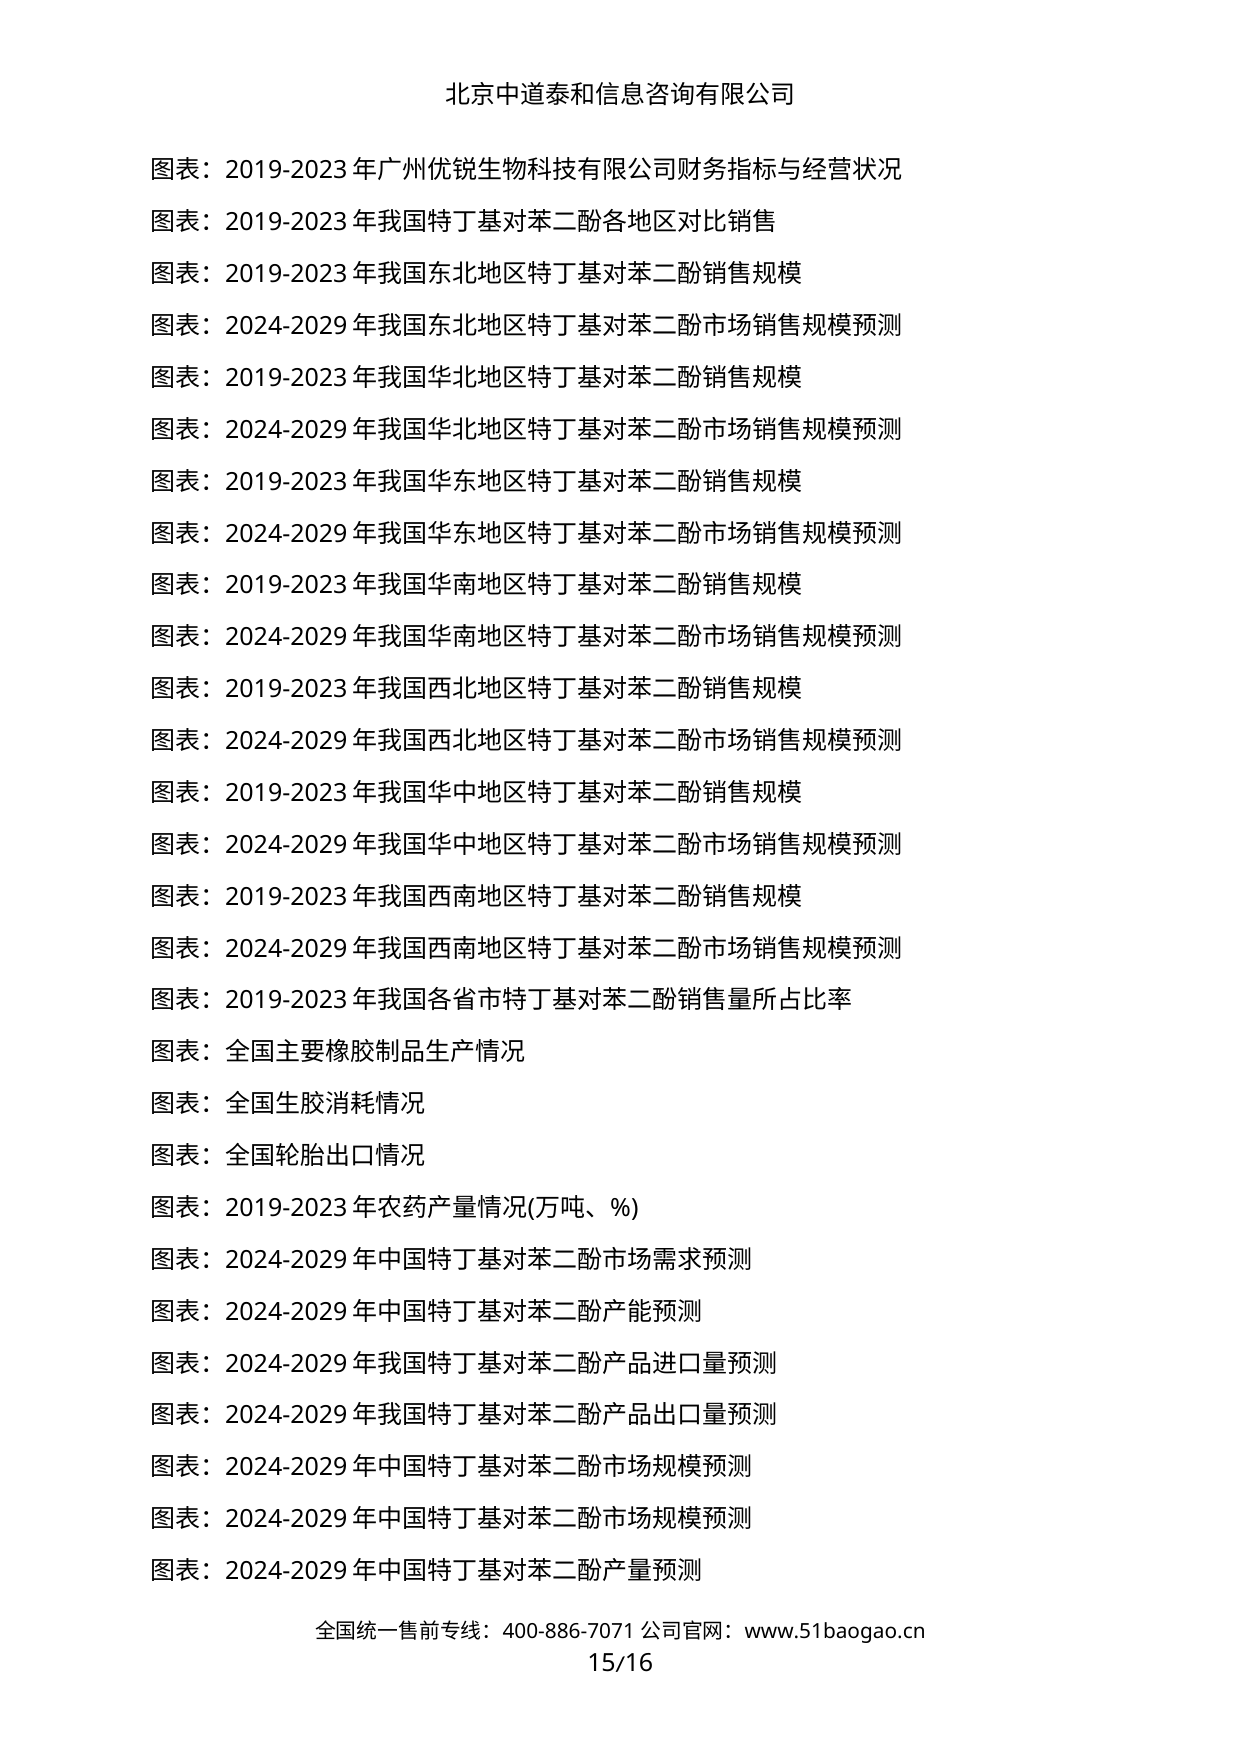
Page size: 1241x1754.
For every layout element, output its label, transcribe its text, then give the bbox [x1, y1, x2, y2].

text 图表：2019-2023年我国东北地区特丁基对苯二酚销售规模 [150, 254, 1090, 290]
text 图表：2024-2029年中国特丁基对苯二酚市场需求预测 [150, 1239, 1090, 1276]
text 图表：2024-2029年我国西北地区特丁基对苯二酚市场销售规模预测 [150, 721, 1090, 757]
text 图表：2019-2023年我国华北地区特丁基对苯二酚销售规模 [150, 357, 1090, 394]
text 图表：2024-2029年中国特丁基对苯二酚产量预测 [150, 1551, 1090, 1587]
text 图表：2019-2023年农药产量情况(万吨、%) [150, 1187, 1090, 1224]
text 图表：2024-2029年我国特丁基对苯二酚产品出口量预测 [150, 1395, 1090, 1431]
text 图表：2024-2029年我国华北地区特丁基对苯二酚市场销售规模预测 [150, 409, 1090, 446]
text 图表：2024-2029年中国特丁基对苯二酚产能预测 [150, 1291, 1090, 1327]
text 图表：2024-2029年我国特丁基对苯二酚产品进口量预测 [150, 1343, 1090, 1379]
text 图表：2019-2023年我国华中地区特丁基对苯二酚销售规模 [150, 772, 1090, 809]
text 图表：2019-2023年我国各省市特丁基对苯二酚销售量所占比率 [150, 980, 1090, 1016]
text 图表：全国轮胎出口情况 [150, 1136, 1090, 1172]
text 图表：2024-2029年我国华东地区特丁基对苯二酚市场销售规模预测 [150, 513, 1090, 549]
text 图表：全国生胶消耗情况 [150, 1084, 1090, 1120]
text 图表：2019-2023年我国华东地区特丁基对苯二酚销售规模 [150, 461, 1090, 497]
text 图表：2019-2023年我国特丁基对苯二酚各地区对比销售 [150, 202, 1090, 238]
text 图表：2024-2029年中国特丁基对苯二酚市场规模预测 [150, 1447, 1090, 1483]
text 图表：2024-2029年我国华中地区特丁基对苯二酚市场销售规模预测 [150, 824, 1090, 861]
text 图表：全国主要橡胶制品生产情况 [150, 1032, 1090, 1068]
text 图表：2024-2029年中国特丁基对苯二酚市场规模预测 [150, 1499, 1090, 1535]
text 图表：2024-2029年我国东北地区特丁基对苯二酚市场销售规模预测 [150, 306, 1090, 342]
text 图表：2019-2023年广州优锐生物科技有限公司财务指标与经营状况 [150, 150, 1090, 186]
text 图表：2019-2023年我国西南地区特丁基对苯二酚销售规模 [150, 876, 1090, 912]
text 图表：2024-2029年我国华南地区特丁基对苯二酚市场销售规模预测 [150, 617, 1090, 653]
text 图表：2024-2029年我国西南地区特丁基对苯二酚市场销售规模预测 [150, 928, 1090, 964]
text 图表：2019-2023年我国华南地区特丁基对苯二酚销售规模 [150, 565, 1090, 601]
text 图表：2019-2023年我国西北地区特丁基对苯二酚销售规模 [150, 669, 1090, 705]
